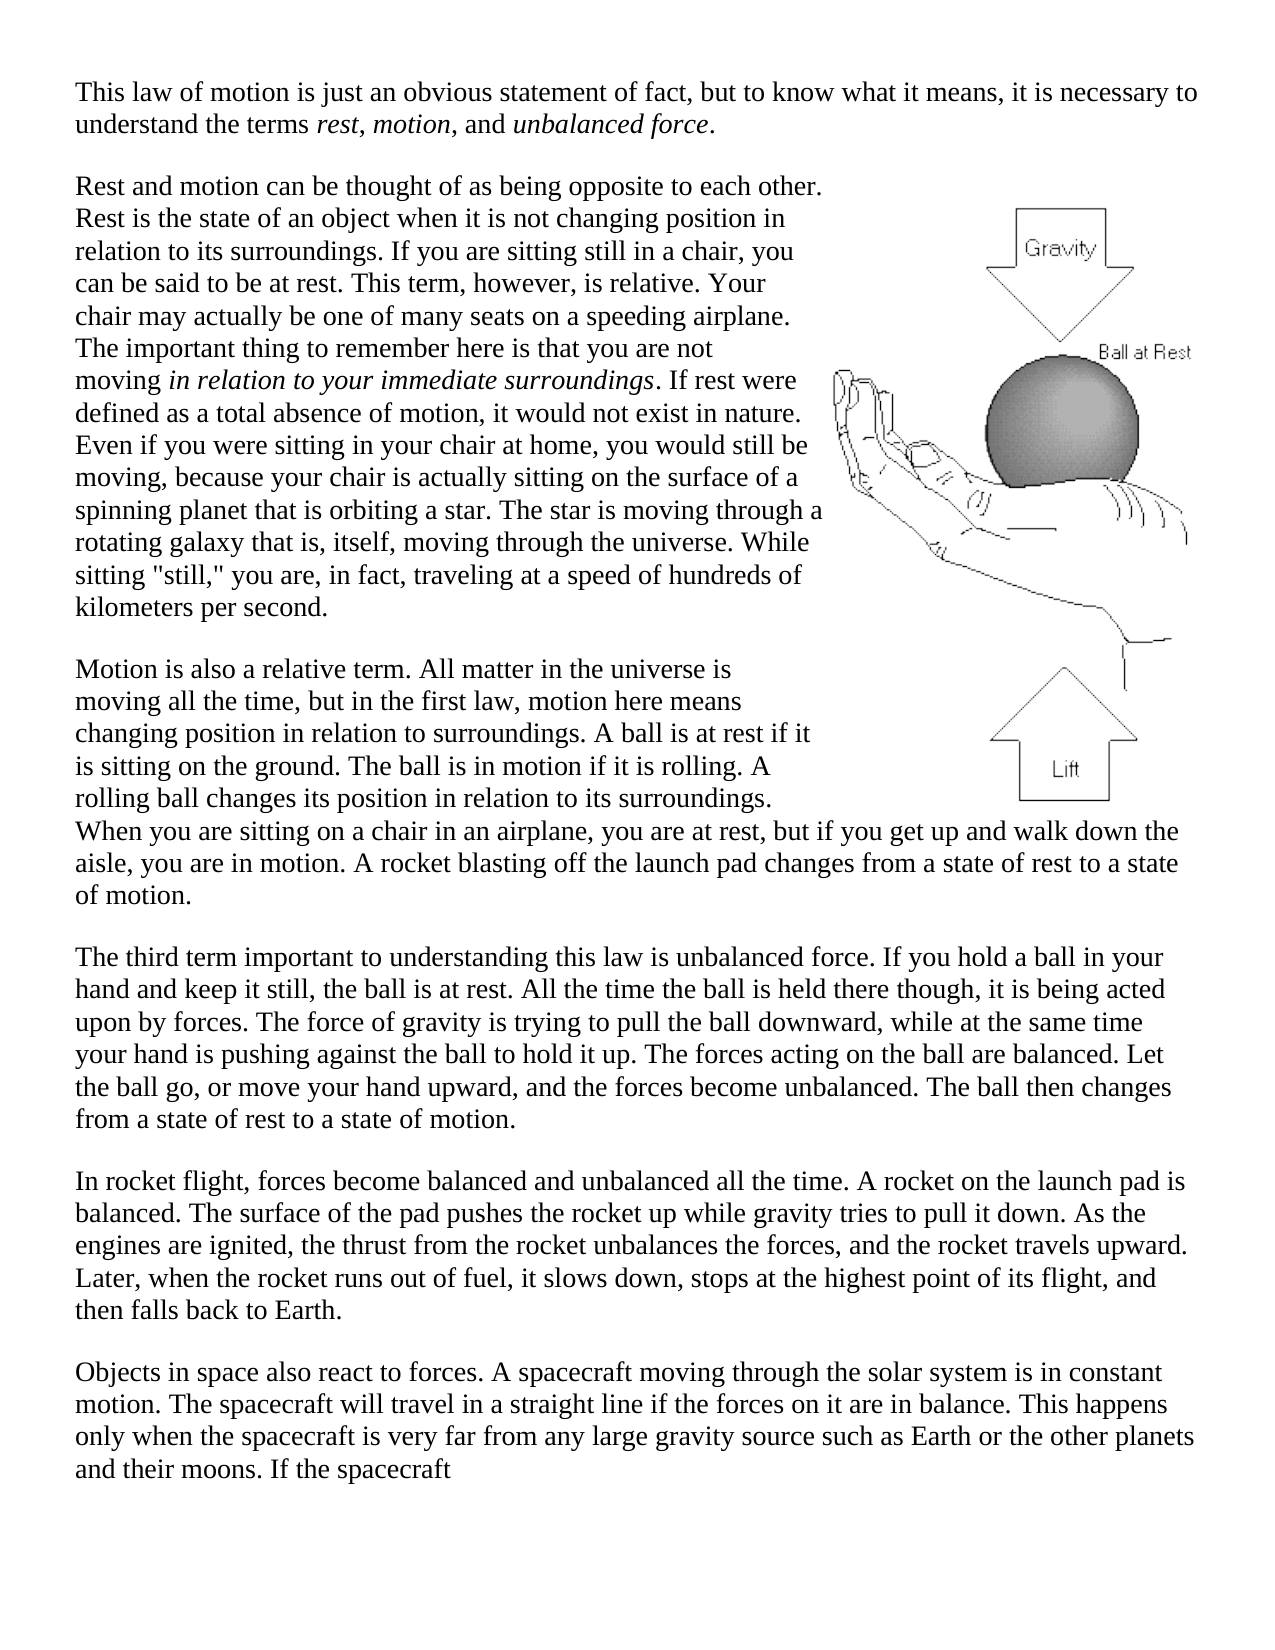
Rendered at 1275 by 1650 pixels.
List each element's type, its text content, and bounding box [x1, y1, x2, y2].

text Rest and motion can be thought of as being opposite to each other. Rest is the state of an object when it is not changing position in relation to its surroundings. If you are sitting still in a chair, you can be said to be at rest. This term, however, is relative. Your chair may actually be one of many seats on a speeding airplane. The important thing to remember here is that you are not moving in relation to your immediate surroundings. If rest were defined as a total absence of motion, it would not exist in nature. Even if you were sitting in your chair at home, you would still be moving, because your chair is actually sitting on the surface of a spinning planet that is orbiting a star. The star is moving through a rotating galaxy that is, itself, moving through the universe. While sitting "still," you are, in fact, traveling at a speed of hundreds of kilometers per second. [75, 169, 1200, 622]
text This law of motion is just an obvious statement of fact, but to know what it means, it is necessary to understand the terms rest, motion, and unbalanced force. [75, 107, 1200, 140]
text In rocket flight, forces become balanced and unbalanced all the time. A rocket on the launch pad is balanced. The surface of the pad pushes the rocket up while gravity tries to pull it down. As the engines are ignited, the thrust from the rocket unbalances the forces, and the rocket travels upward. Later, when the rocket runs out of fuel, it slows down, stops at the highest point of its flight, and then falls back to Earth. [75, 1163, 1200, 1326]
text The third term important to understanding this law is unbalanced force. If you hold a ball in your hand and keep it still, the ball is at rest. All the time the ball is held there though, it is being acted upon by forces. The force of gravity is trying to pull the ball downward, while at the same time your hand is pushing against the ball to hold it up. The forces acting on the ball are balanced. Let the ball go, or move your hand upward, and the forces become unbalanced. The ball then changes from a state of rest to a state of motion. [75, 940, 1200, 1134]
picture [825, 198, 1198, 812]
text Motion is also a relative term. All matter in the universe is moving all the time, but in the first law, motion here means changing position in relation to surroundings. A ball is at rest if it is sitting on the ground. The ball is in motion if it is rolling. A rolling ball changes its position in relation to its surroundings. When you are sitting on a chair in an airplane, you are at rest, but if you get up and walk down the aisle, you are in motion. A rocket blasting off the launch pad changes from a state of rest to a state of motion. [75, 652, 1200, 911]
text Objects in space also react to forces. A spacecraft moving through the solar system is in constant motion. The spacecraft will travel in a straight line if the forces on it are in balance. This happens only when the spacecraft is very far from any large gravity source such as Earth or the other planets and their moons. If the spacecraft [75, 1355, 1200, 1484]
